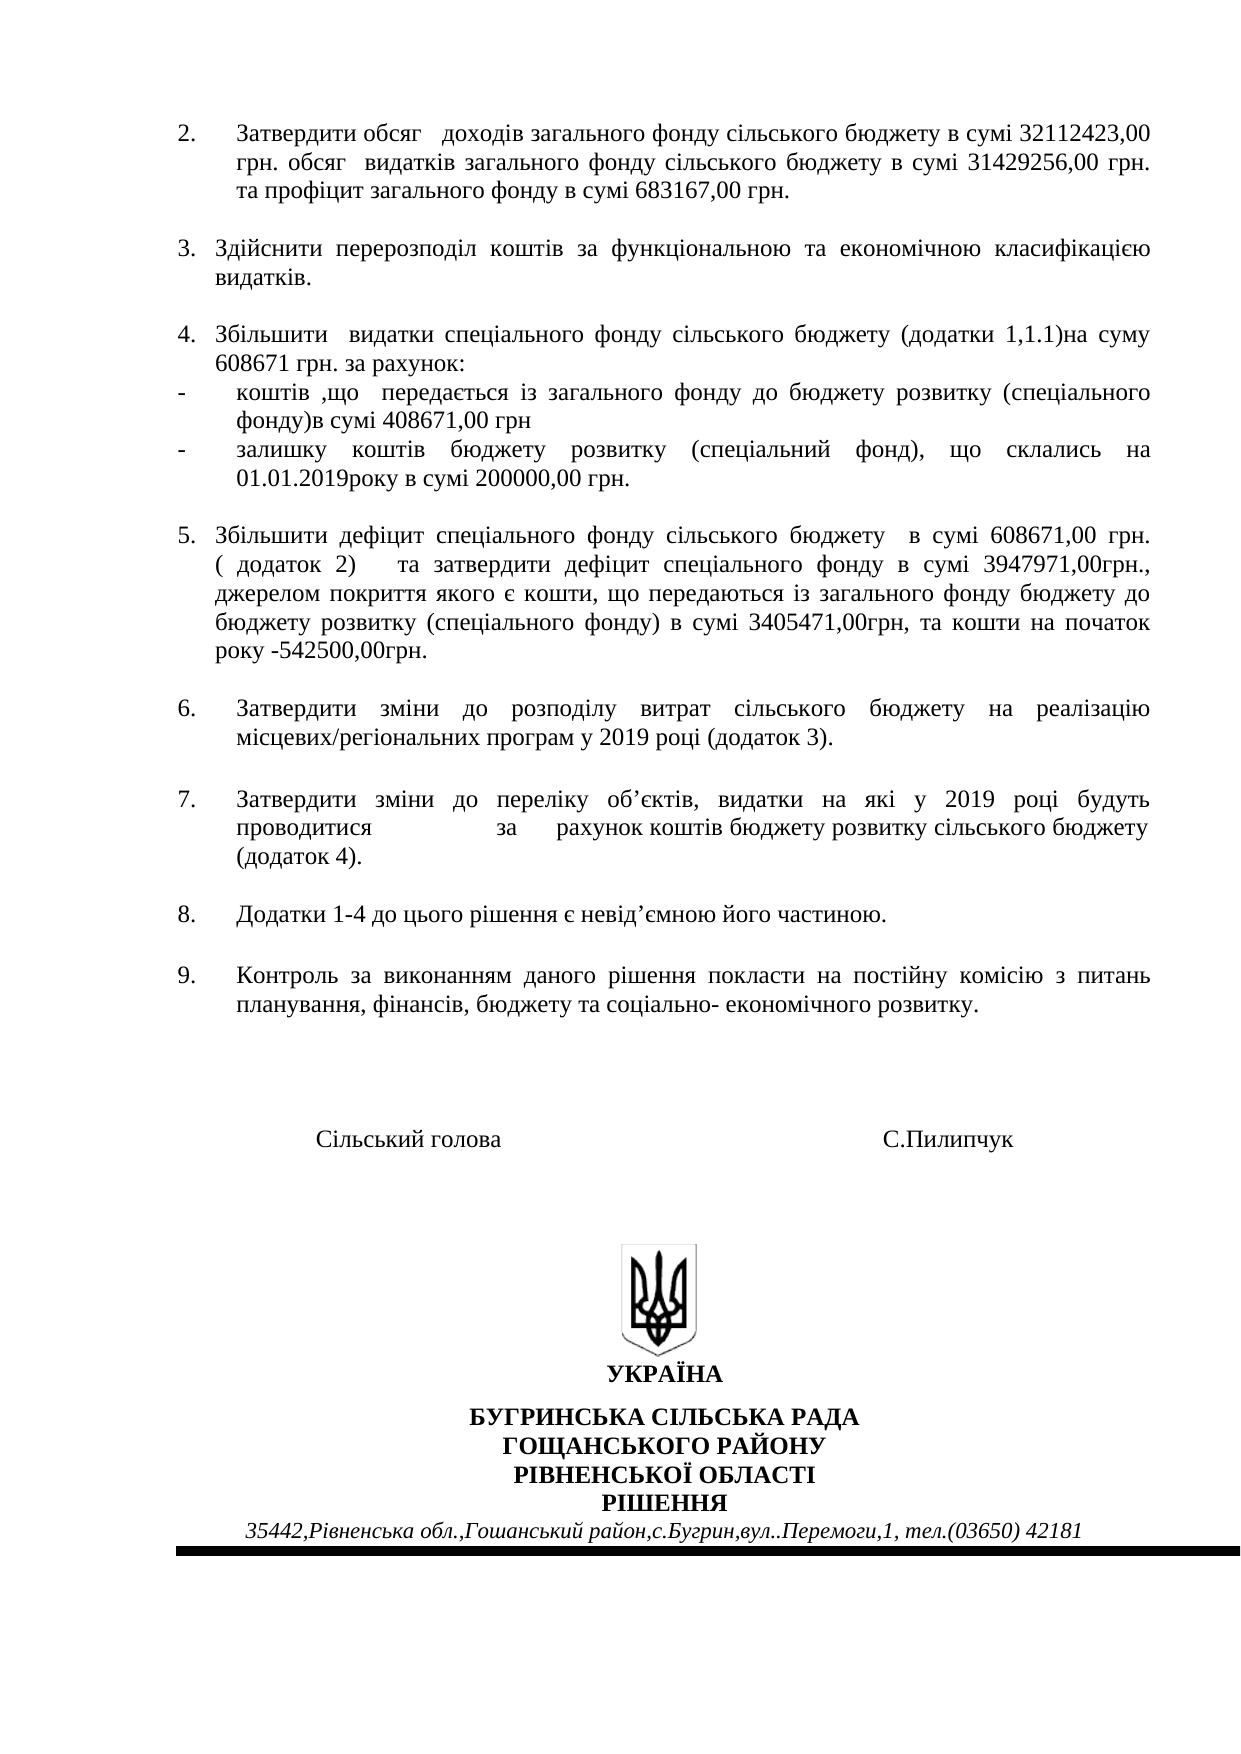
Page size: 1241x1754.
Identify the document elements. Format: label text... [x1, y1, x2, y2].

list Затвердити обсяг доходів загального фонду сільського бюджету в сумі 32112423,00 грн. обсяг видатків загального фонду сільського бюджету в сумі 31429256,00 грн. та профіцит загального фонду в сумі 683167,00 грн. [177, 118, 1152, 204]
list Здійснити перерозподіл коштів за функціональною та економічною класифікацією видатків. [177, 233, 1152, 291]
text Сільський голова С.Пилипчук [177, 1124, 1152, 1153]
list Додатки 1-4 до цього рішення є невід’ємною його частиною. [177, 899, 1152, 927]
picture [621, 1244, 697, 1357]
title БУГРИНСЬКА СІЛЬСЬКА РАДА [177, 1402, 1152, 1431]
list Контроль за виконанням даного рішення покласти на постійну комісію з питань планування, фінансів, бюджету та соціально- економічного розвитку. [177, 960, 1152, 1018]
title УКРАЇНА [177, 1359, 1152, 1388]
list Збільшити дефіцит спеціального фонду сільського бюджету в сумі 608671,00 грн. ( додаток 2) та затвердити дефіцит спеціального фонду в сумі 3947971,00грн., джерелом покриття якого є кошти, що передаються із загального фонду бюджету до бюджету розвитку (спеціального фонду) в сумі 3405471,00грн, та кошти на початок року -542500,00грн. [177, 521, 1152, 664]
list Затвердити зміни до переліку об’єктів, видатки на які у 2019 році будуть проводитися за рахунок коштів бюджету розвитку сільського бюджету (додаток 4). [177, 784, 1152, 870]
text 35442,Рівненська обл.,Гошанський район,с.Бугрин,вул..Перемоги,1, тел.(03650) 42181 [177, 1517, 1152, 1543]
list Затвердити зміни до розподілу витрат сільського бюджету на реалізацію місцевих/регіональних програм у 2019 році (додаток 3). [177, 693, 1152, 751]
title ГОЩАНСЬКОГО РАЙОНУ [177, 1431, 1152, 1460]
list Збільшити видатки спеціального фонду сільського бюджету (додатки 1,1.1)на суму 608671 грн. за рахунок: [177, 319, 1152, 377]
text РІШЕННЯ [177, 1488, 1152, 1517]
text РІВНЕНСЬКОЇ ОБЛАСТІ [177, 1460, 1152, 1488]
list залишку коштів бюджету розвитку (спеціальний фонд), що склались на 01.01.2019року в сумі 200000,00 грн. [177, 434, 1152, 492]
list коштів ,що передається із загального фонду до бюджету розвитку (спеціального фонду)в сумі 408671,00 грн [177, 377, 1152, 434]
